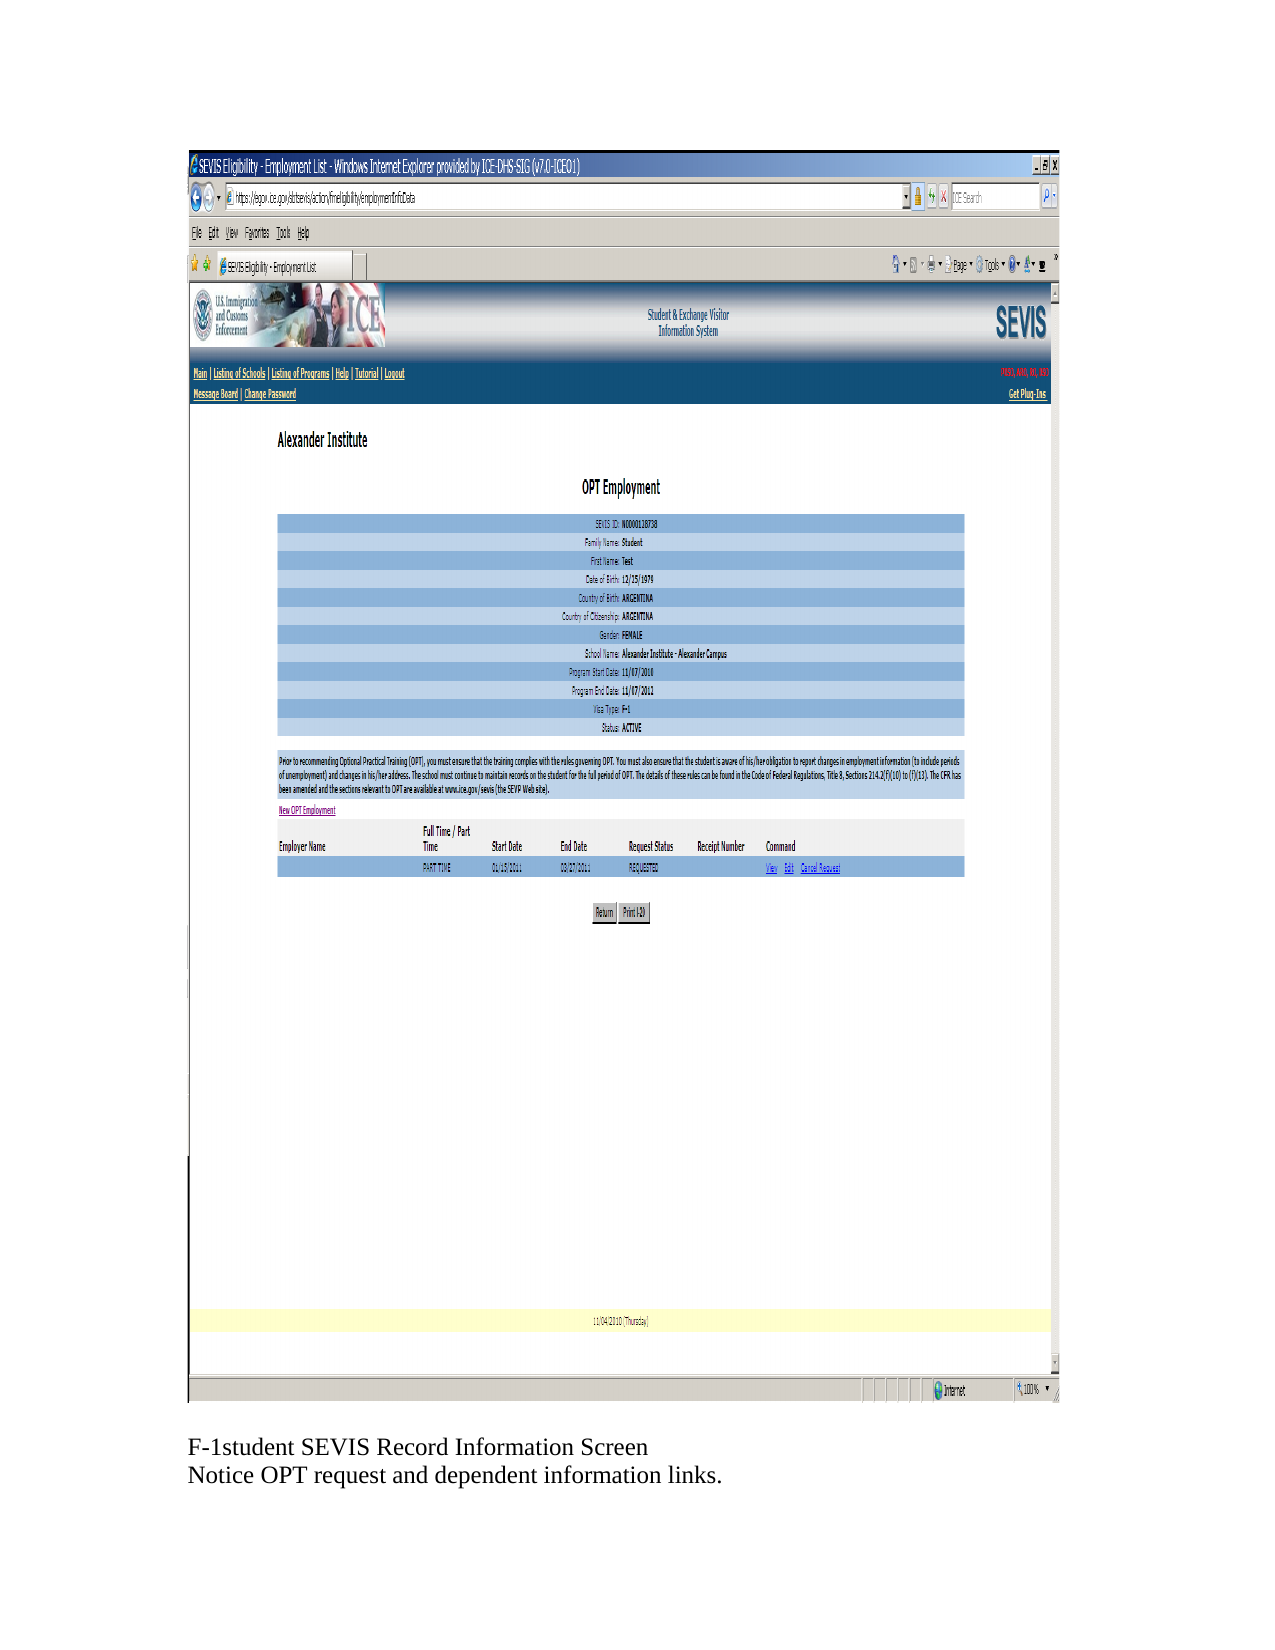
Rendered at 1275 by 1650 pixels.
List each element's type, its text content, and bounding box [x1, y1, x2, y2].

picture [187, 150, 1060, 1403]
text Notice OPT request and dependent information links. [187, 1461, 1087, 1489]
text F-1student SEVIS Record Information Screen [187, 1432, 1087, 1461]
